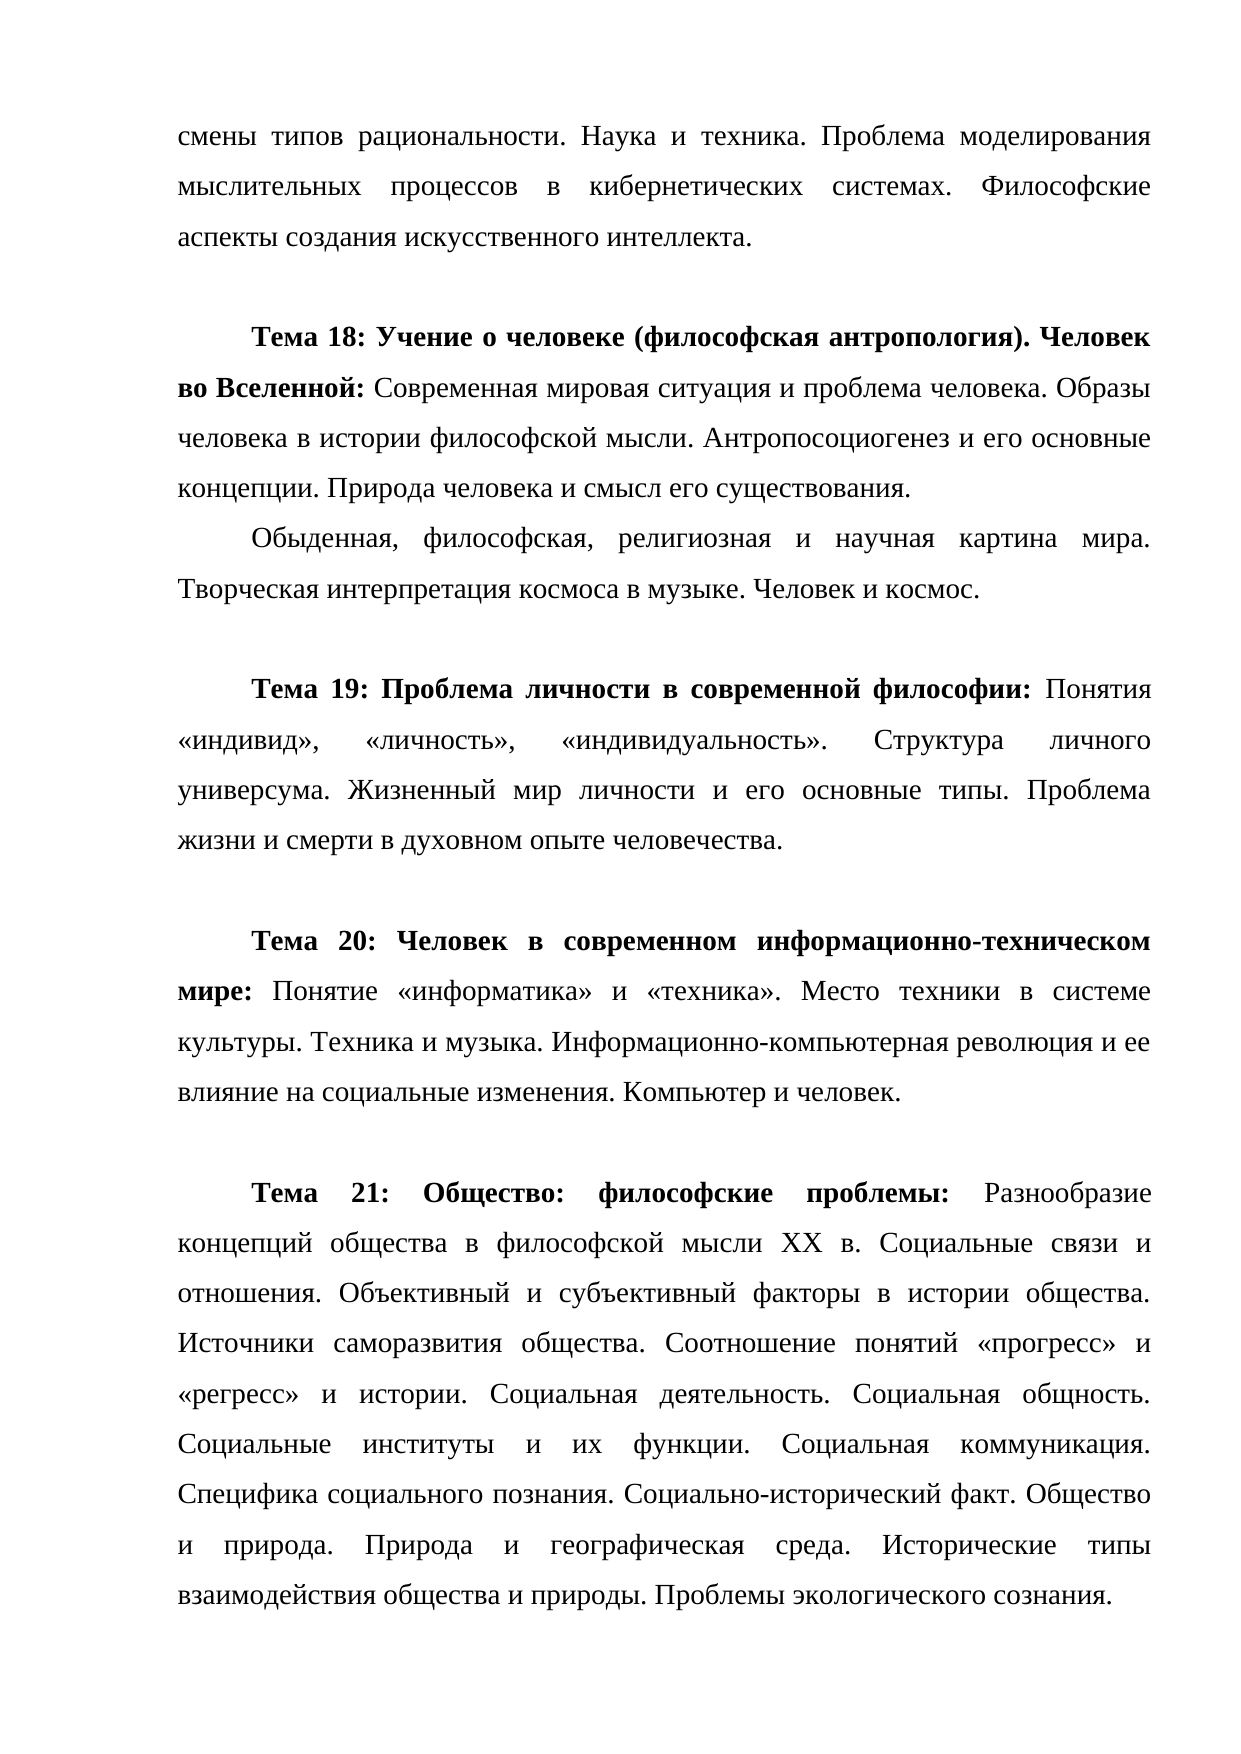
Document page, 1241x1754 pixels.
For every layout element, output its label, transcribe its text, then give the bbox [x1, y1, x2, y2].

text Тема 20: Человек в современном информационно-техническом мире: Понятие «информатика» и «техника». Место техники в системе культуры. Техника и музыка. Информационно-компьютерная революция и ее влияние на социальные изменения. Компьютер и человек. [177, 923, 1152, 1108]
text Обыденная, философская, религиозная и научная картина мира. Творческая интерпретация космоса в музыке. Человек и космос. [177, 521, 1152, 604]
text Тема 18: Учение о человеке (философская антропология). Человек во Вселенной: Современная мировая ситуация и проблема человека. Образы человека в истории философской мысли. Антропосоциогенез и его основные концепции. Природа человека и смысл его существования. [177, 319, 1152, 504]
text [177, 118, 1152, 252]
text Тема 21: Общество: философские проблемы: Разнообразие концепций общества в философской мысли XX в. Социальные связи и отношения. Объективный и субъективный факторы в истории общества. Источники саморазвития общества. Соотношение понятий «прогресс» и «регресс» и истории. Социальная деятельность. Социальная общность. Социальные институты и их функции. Социальная коммуникация. Специфика социального познания. Социально-исторический факт. Общество и природа. Природа и географическая среда. Исторические типы взаимодействия общества и природы. Проблемы экологического сознания. [177, 1175, 1152, 1611]
text Тема 19: Проблема личности в современной философии: Понятия «индивид», «личность», «индивидуальность». Структура личного универсума. Жизненный мир личности и его основные типы. Проблема жизни и смерти в духовном опыте человечества. [177, 672, 1152, 856]
